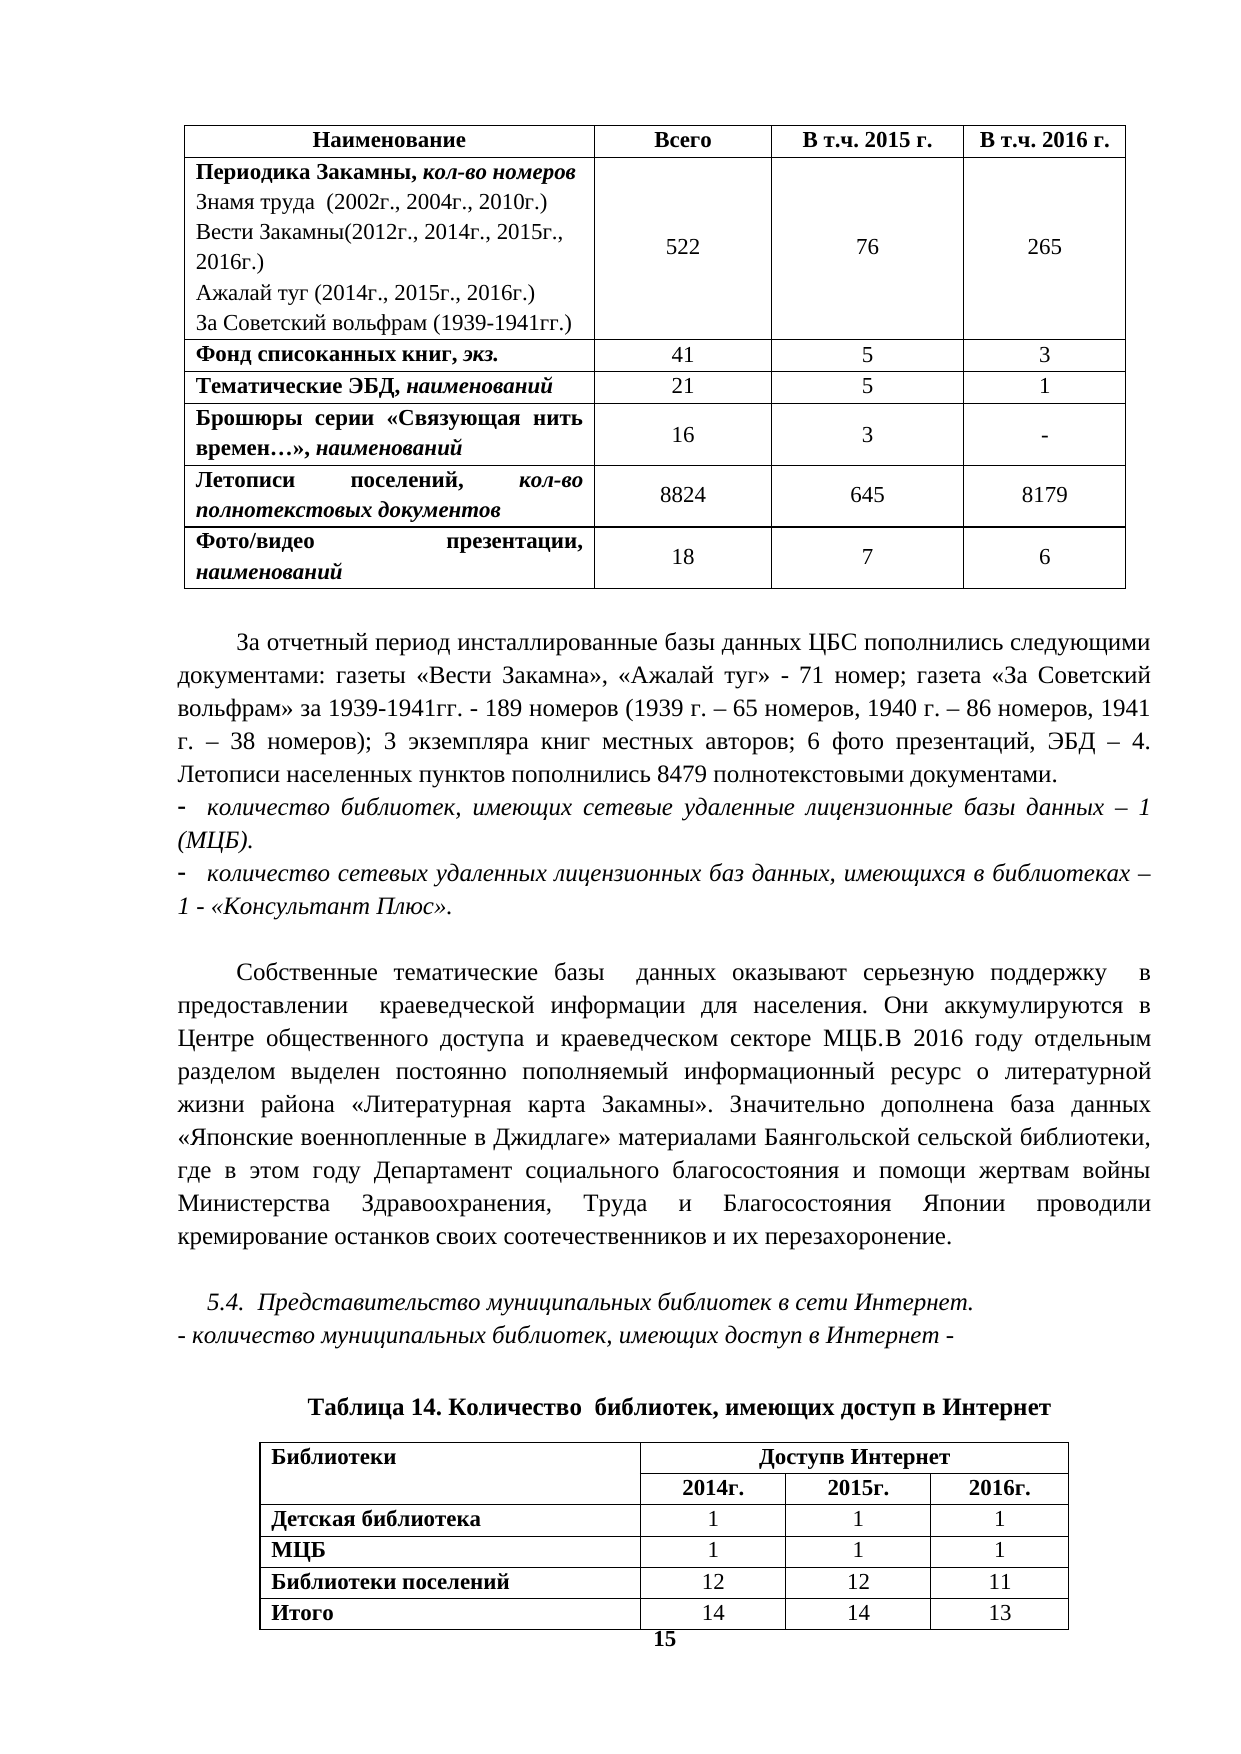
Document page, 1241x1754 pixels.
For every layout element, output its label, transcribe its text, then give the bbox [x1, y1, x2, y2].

table_cell 1 [964, 372, 1125, 403]
text 5.4. Представительство муниципальных библиотек в сети Интернет. [177, 1287, 1152, 1316]
table_header Наименование [185, 126, 594, 157]
table_cell 2014г. [641, 1474, 785, 1504]
text - количество муниципальных библиотек, имеющих доступ в Интернет - [177, 1320, 1152, 1349]
text Собственные тематические базы данных оказывают серьезную поддержку в предоставлении краеведческой информации для населения. Они аккумулируются в Центре общественного доступа и краеведческом секторе МЦБ.В 2016 году отдельным разделом выделен постоянно пополняемый информационный ресурс о литературной жизни района «Литературная карта Закамны». Значительно дополнена база данных «Японские военнопленные в Джидлаге» материалами Баянгольской сельской библиотеки, где в этом году Департамент социального благосостояния и помощи жертвам войны Министерства Здравоохранения, Труда и Благосостояния Японии проводили кремирование останков своих соотечественников и их перезахоронение. [177, 957, 1152, 1250]
table_cell Брошюры серии «Связующая нить времен…», наименований [185, 404, 594, 464]
table_cell Периодика Закамны, кол-во номеров Знамя труда (2002г., 2004г., 2010г.) Вести Закамны(2012г., 2014г., 2015г., 2016г.) Ажалай туг (2014г., 2015г., 2016г.) За Советский вольфрам (1939-1941гг.) [185, 158, 594, 339]
table_cell 41 [595, 340, 771, 371]
table_cell 2015г. [786, 1474, 930, 1504]
text За отчетный период инсталлированные базы данных ЦБС пополнились следующими документами: газеты «Вести Закамна», «Ажалай туг» - 71 номер; газета «За Советский вольфрам» за 1939-1941гг. - 189 номеров (1939 г. – 65 номеров, 1940 г. – 86 номеров, 1941 г. – 38 номеров); 3 экземпляра книг местных авторов; 6 фото презентаций, ЭБД – 4. Летописи населенных пунктов пополнились 8479 полнотекстовыми документами. [177, 627, 1152, 787]
table_cell - [964, 404, 1125, 464]
table_cell Итого [261, 1599, 640, 1629]
table_cell 11 [931, 1568, 1068, 1598]
table_cell МЦБ [261, 1537, 640, 1567]
table_cell 13 [931, 1599, 1068, 1629]
table_cell 12 [786, 1568, 930, 1598]
list количество сетевых удаленных лицензионных баз данных, имеющихся в библиотеках – 1 - «Консультант Плюс». [177, 858, 1152, 919]
table_cell 14 [786, 1599, 930, 1629]
table_header Доступв Интернет [641, 1443, 1068, 1473]
table_cell 1 [931, 1505, 1068, 1536]
table_cell Тематические ЭБД, наименований [185, 372, 594, 403]
table_cell 1 [786, 1505, 930, 1536]
table_cell Фото/видео презентации, наименований [185, 528, 594, 588]
table_cell 8824 [595, 466, 771, 526]
table_cell Фонд списоканных книг, экз. [185, 340, 594, 371]
table_cell 2016г. [931, 1474, 1068, 1504]
table_header Всего [595, 126, 771, 157]
table_cell 265 [964, 158, 1125, 339]
table_cell 645 [772, 466, 963, 526]
table_cell 1 [641, 1505, 785, 1536]
table_cell 21 [595, 372, 771, 403]
table_header Библиотеки [261, 1443, 640, 1504]
table_header В т.ч. 2016 г. [964, 126, 1125, 157]
table_cell 12 [641, 1568, 785, 1598]
table_cell 16 [595, 404, 771, 464]
table_cell Детская библиотека [261, 1505, 640, 1536]
table_cell 18 [595, 528, 771, 588]
table_cell 522 [595, 158, 771, 339]
table_cell 3 [964, 340, 1125, 371]
table_cell 8179 [964, 466, 1125, 526]
table_cell Библиотеки поселений [261, 1568, 640, 1598]
table_cell 1 [786, 1537, 930, 1567]
table_cell 3 [772, 404, 963, 464]
table_cell Летописи поселений, кол-во полнотекстовых документов [185, 466, 594, 526]
table_cell 6 [964, 528, 1125, 588]
text Таблица 14. Количество библиотек, имеющих доступ в Интернет [177, 1392, 1152, 1420]
table_cell 76 [772, 158, 963, 339]
table_cell 14 [641, 1599, 785, 1629]
table_cell 1 [641, 1537, 785, 1567]
table_cell 5 [772, 372, 963, 403]
table_cell 5 [772, 340, 963, 371]
list количество библиотек, имеющих сетевые удаленные лицензионные базы данных – 1 (МЦБ). [177, 792, 1152, 853]
table_cell 7 [772, 528, 963, 588]
table_cell 1 [931, 1537, 1068, 1567]
table_header В т.ч. 2015 г. [772, 126, 963, 157]
